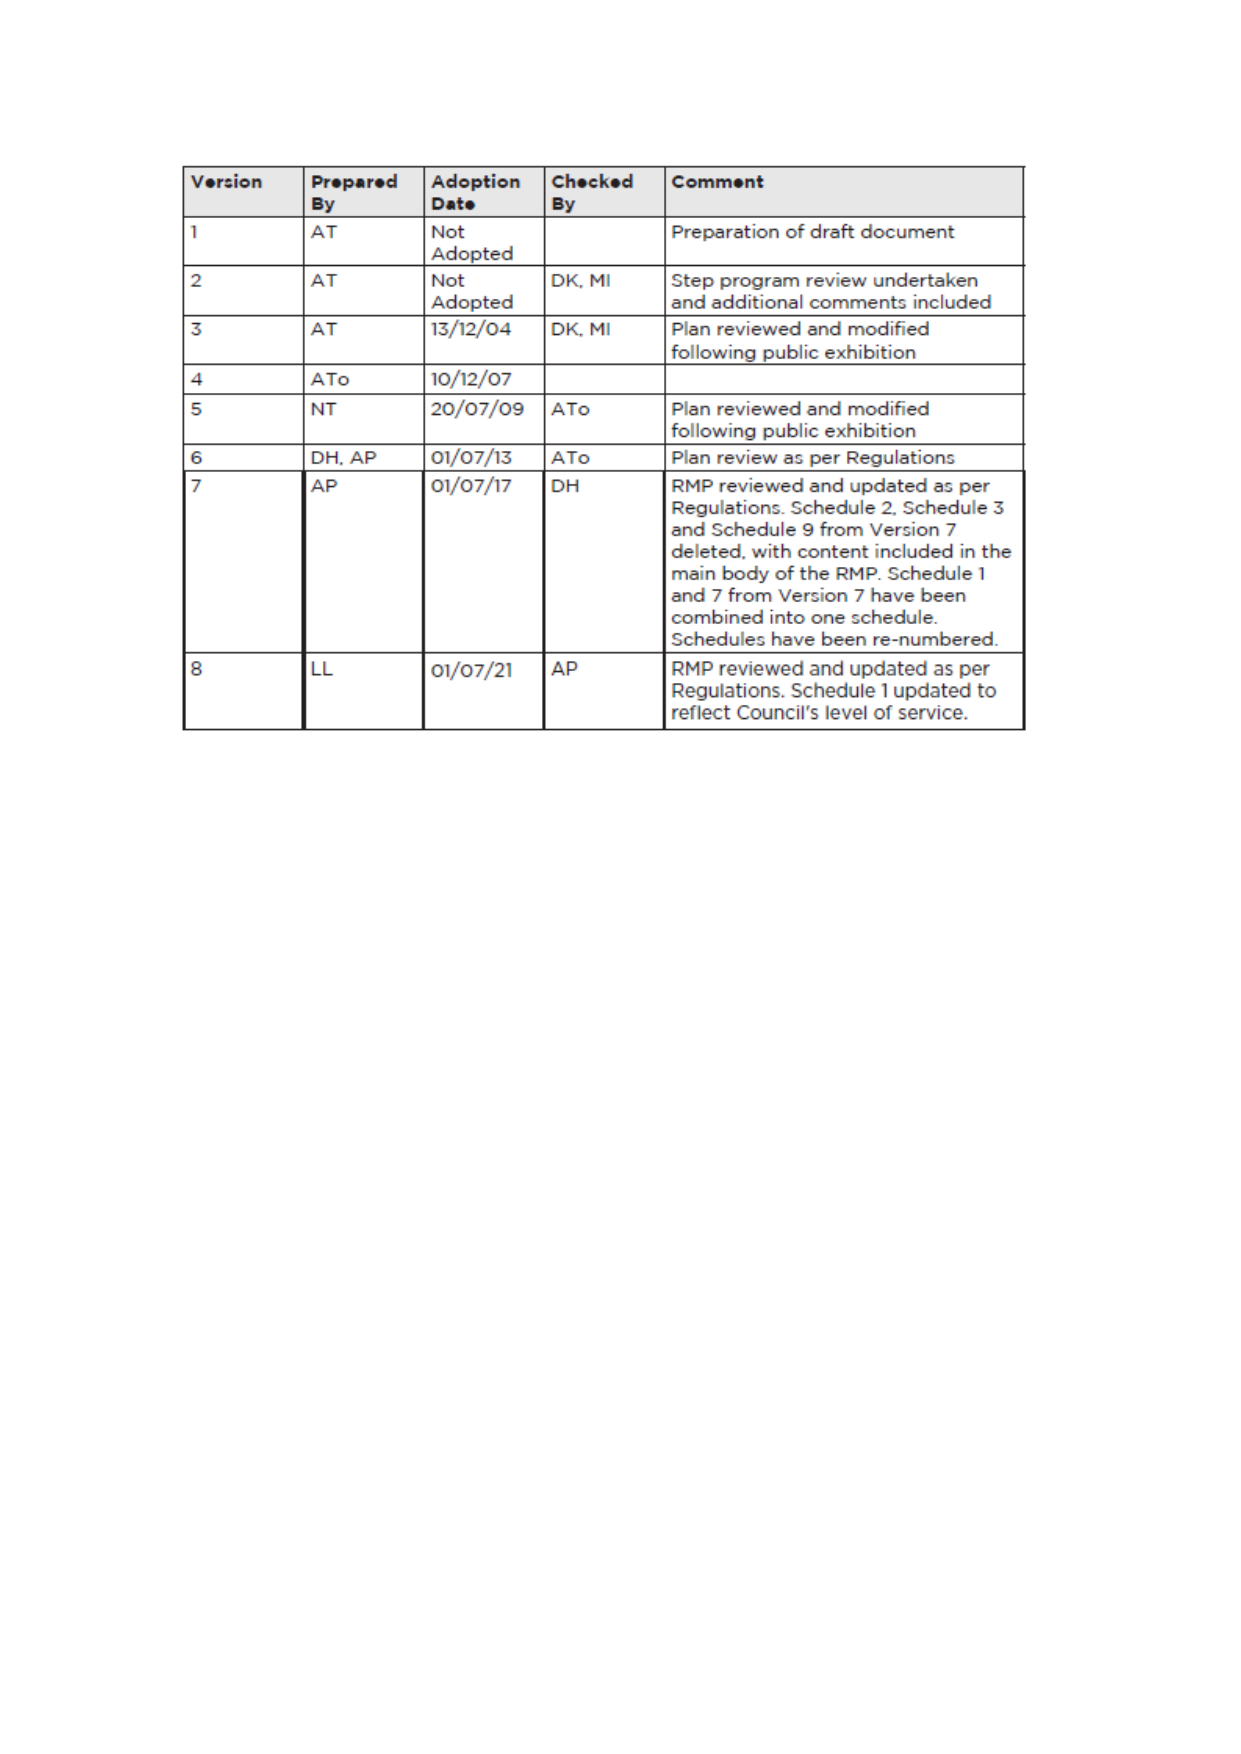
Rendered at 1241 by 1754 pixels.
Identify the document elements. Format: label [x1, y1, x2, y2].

picture [150, 150, 1040, 751]
